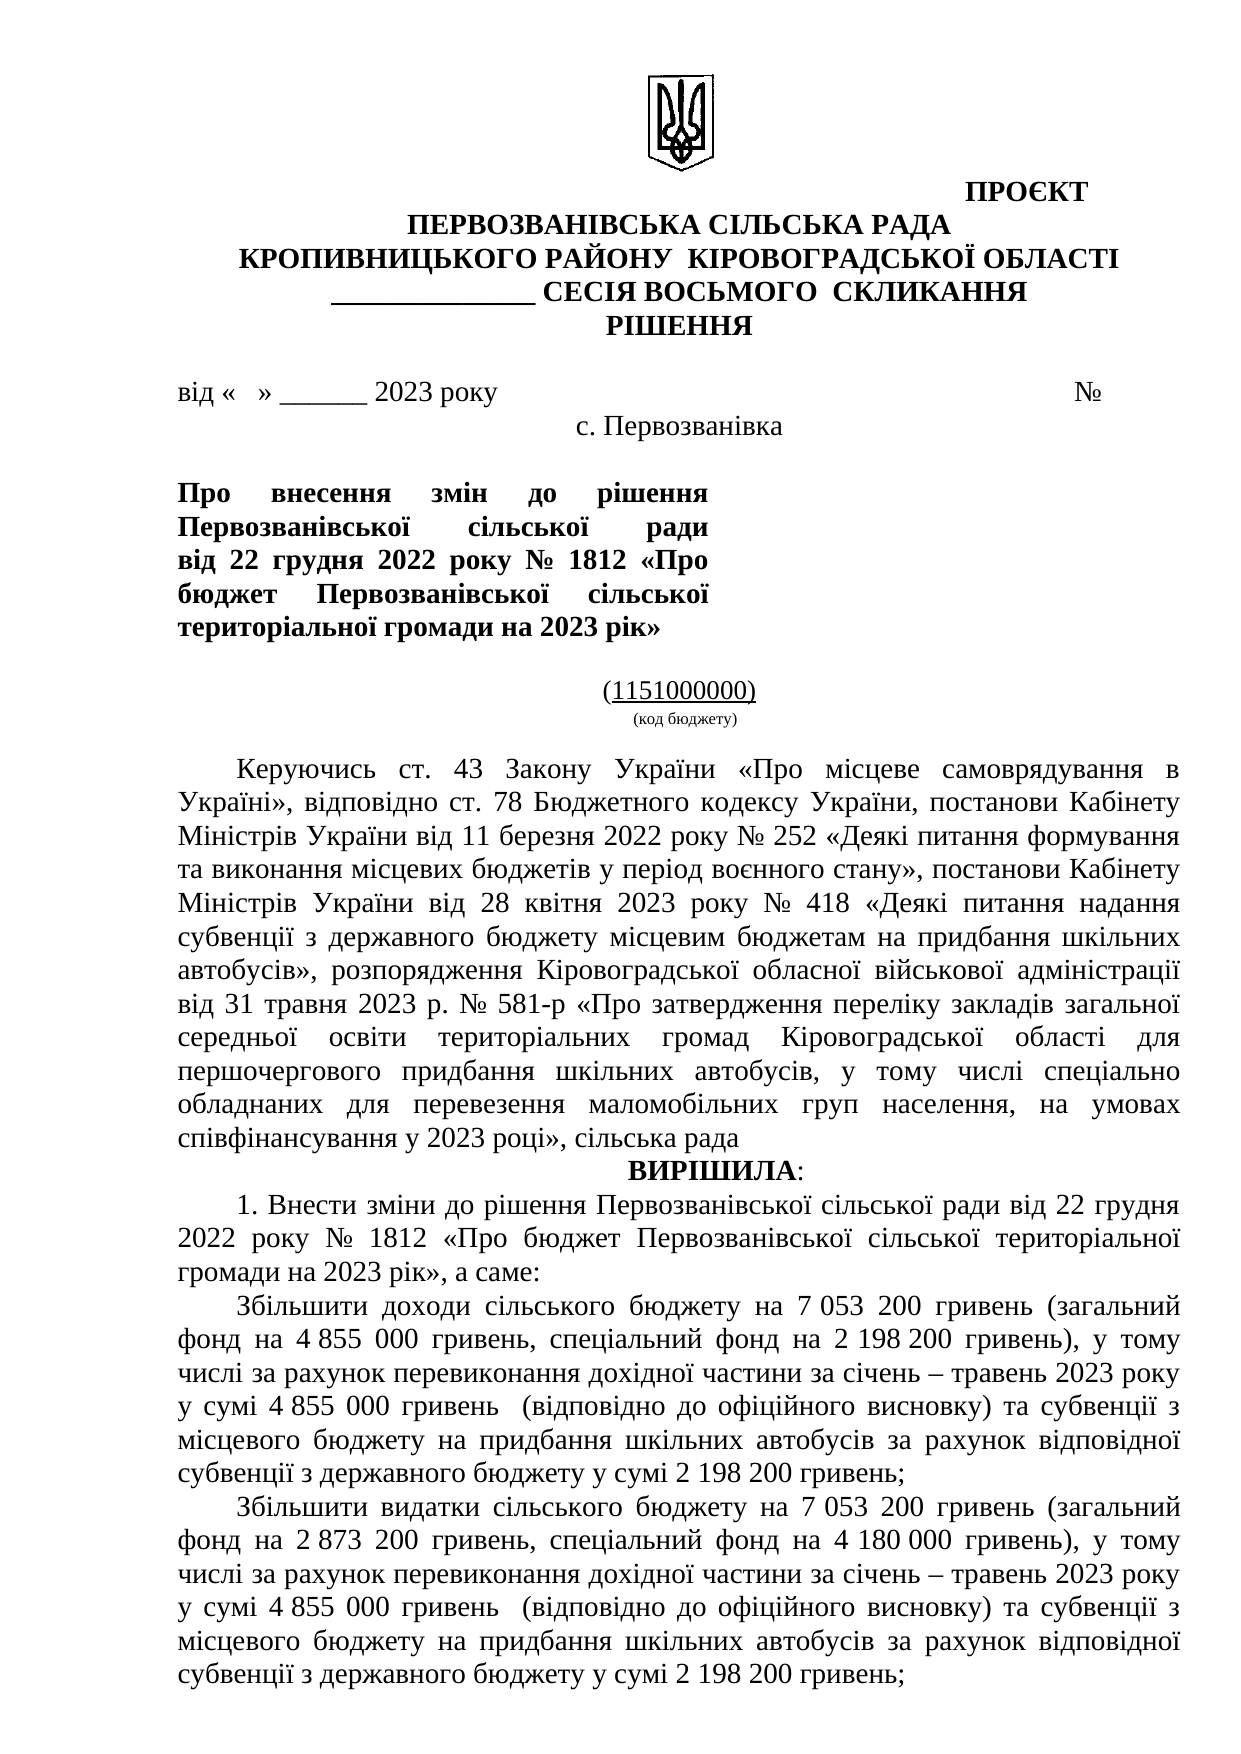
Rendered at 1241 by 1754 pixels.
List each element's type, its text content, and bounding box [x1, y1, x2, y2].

text ПРОЄКТ [177, 59, 1181, 207]
text Збільшити доходи сільського бюджету на 7 053 200 гривень (загальний фонд на 4 855 000 гривень, спеціальний фонд на 2 198 200 гривень), у тому числі за рахунок перевиконання дохідної частини за січень – травень 2023 року у сумі 4 855 000 гривень (відповідно до офіційного висновку) та субвенції з місцевого бюджету на придбання шкільних автобусів за рахунок відповідної субвенції з державного бюджету у сумі 2 198 200 гривень; [177, 1288, 1181, 1489]
text (1151000000) [177, 674, 1181, 705]
text ПЕРВОЗВАНІВСЬКА СІЛЬСЬКА РАДА [177, 207, 1181, 241]
text РІШЕННЯ [177, 308, 1181, 342]
text від « » ______ 2023 року № [177, 374, 1181, 408]
text ВИРІШИЛА: [177, 1153, 1181, 1187]
text Керуючись ст. 43 Закону України «Про місцеве самоврядування в Україні», відповідно ст. 78 Бюджетного кодексу України, постанови Кабінету Міністрів України від 11 березня 2022 року № 252 «Деякі питання формування та виконання місцевих бюджетів у період воєнного стану», постанови Кабінету Міністрів України від 28 квітня 2023 року № 418 «Деякі питання надання субвенції з державного бюджету місцевим бюджетам на придбання шкільних автобусів», розпорядження Кіровоградської обласної військової адміністрації від 31 травня 2023 р. № 581-р «Про затвердження переліку закладів загальної середньої освіти територіальних громад Кіровоградської області для першочергового придбання шкільних автобусів, у тому числі спеціально обладнаних для перевезення маломобільних груп населення, на умовах співфінансування у 2023 році», сільська рада [177, 751, 1181, 1153]
text ______________ СЕСІЯ ВОСЬМОГО СКЛИКАННЯ [177, 274, 1181, 308]
text с. Первозванівка [177, 408, 1181, 442]
text КРОПИВНИЦЬКОГО РАЙОНУ КІРОВОГРАДСЬКОЇ ОБЛАСТІ [177, 241, 1181, 274]
picture [645, 73, 716, 174]
text Про внесення змін до рішення Первозванівської сільської ради від 22 грудня 2022 року № 1812 «Про бюджет Первозванівської сільської територіальної громади на 2023 рік» [177, 475, 709, 643]
text Збільшити видатки сільського бюджету на 7 053 200 гривень (загальний фонд на 2 873 200 гривень, спеціальний фонд на 4 180 000 гривень), у тому числі за рахунок перевиконання дохідної частини за січень – травень 2023 року у сумі 4 855 000 гривень (відповідно до офіційного висновку) та субвенції з місцевого бюджету на придбання шкільних автобусів за рахунок відповідної субвенції з державного бюджету у сумі 2 198 200 гривень; [177, 1489, 1181, 1690]
text (код бюджету) [265, 705, 1219, 728]
text 1. Внести зміни до рішення Первозванівської сільської ради від 22 грудня 2022 року № 1812 «Про бюджет Первозванівської сільської територіальної громади на 2023 рік», а саме: [177, 1187, 1181, 1288]
